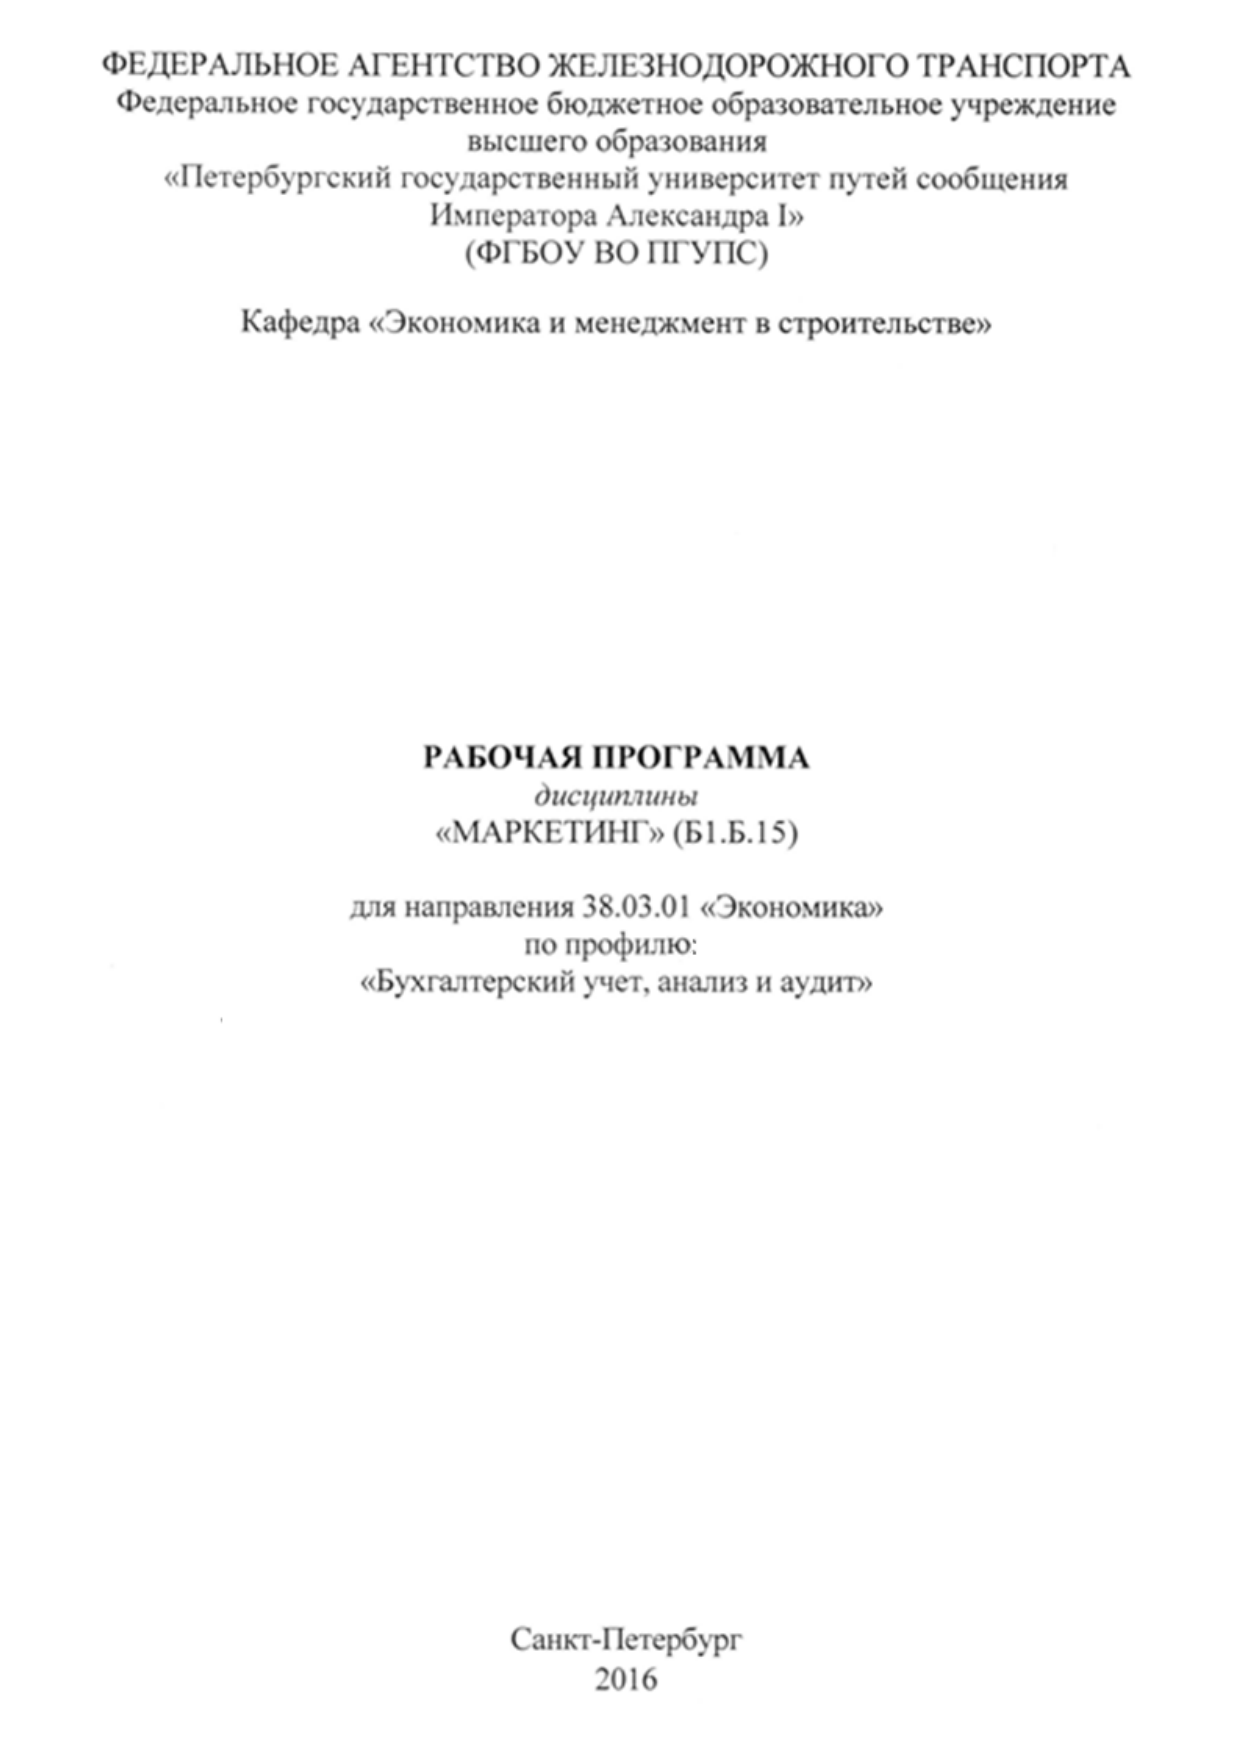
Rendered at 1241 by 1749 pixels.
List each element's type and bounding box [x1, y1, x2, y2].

picture [60, 24, 1181, 1743]
